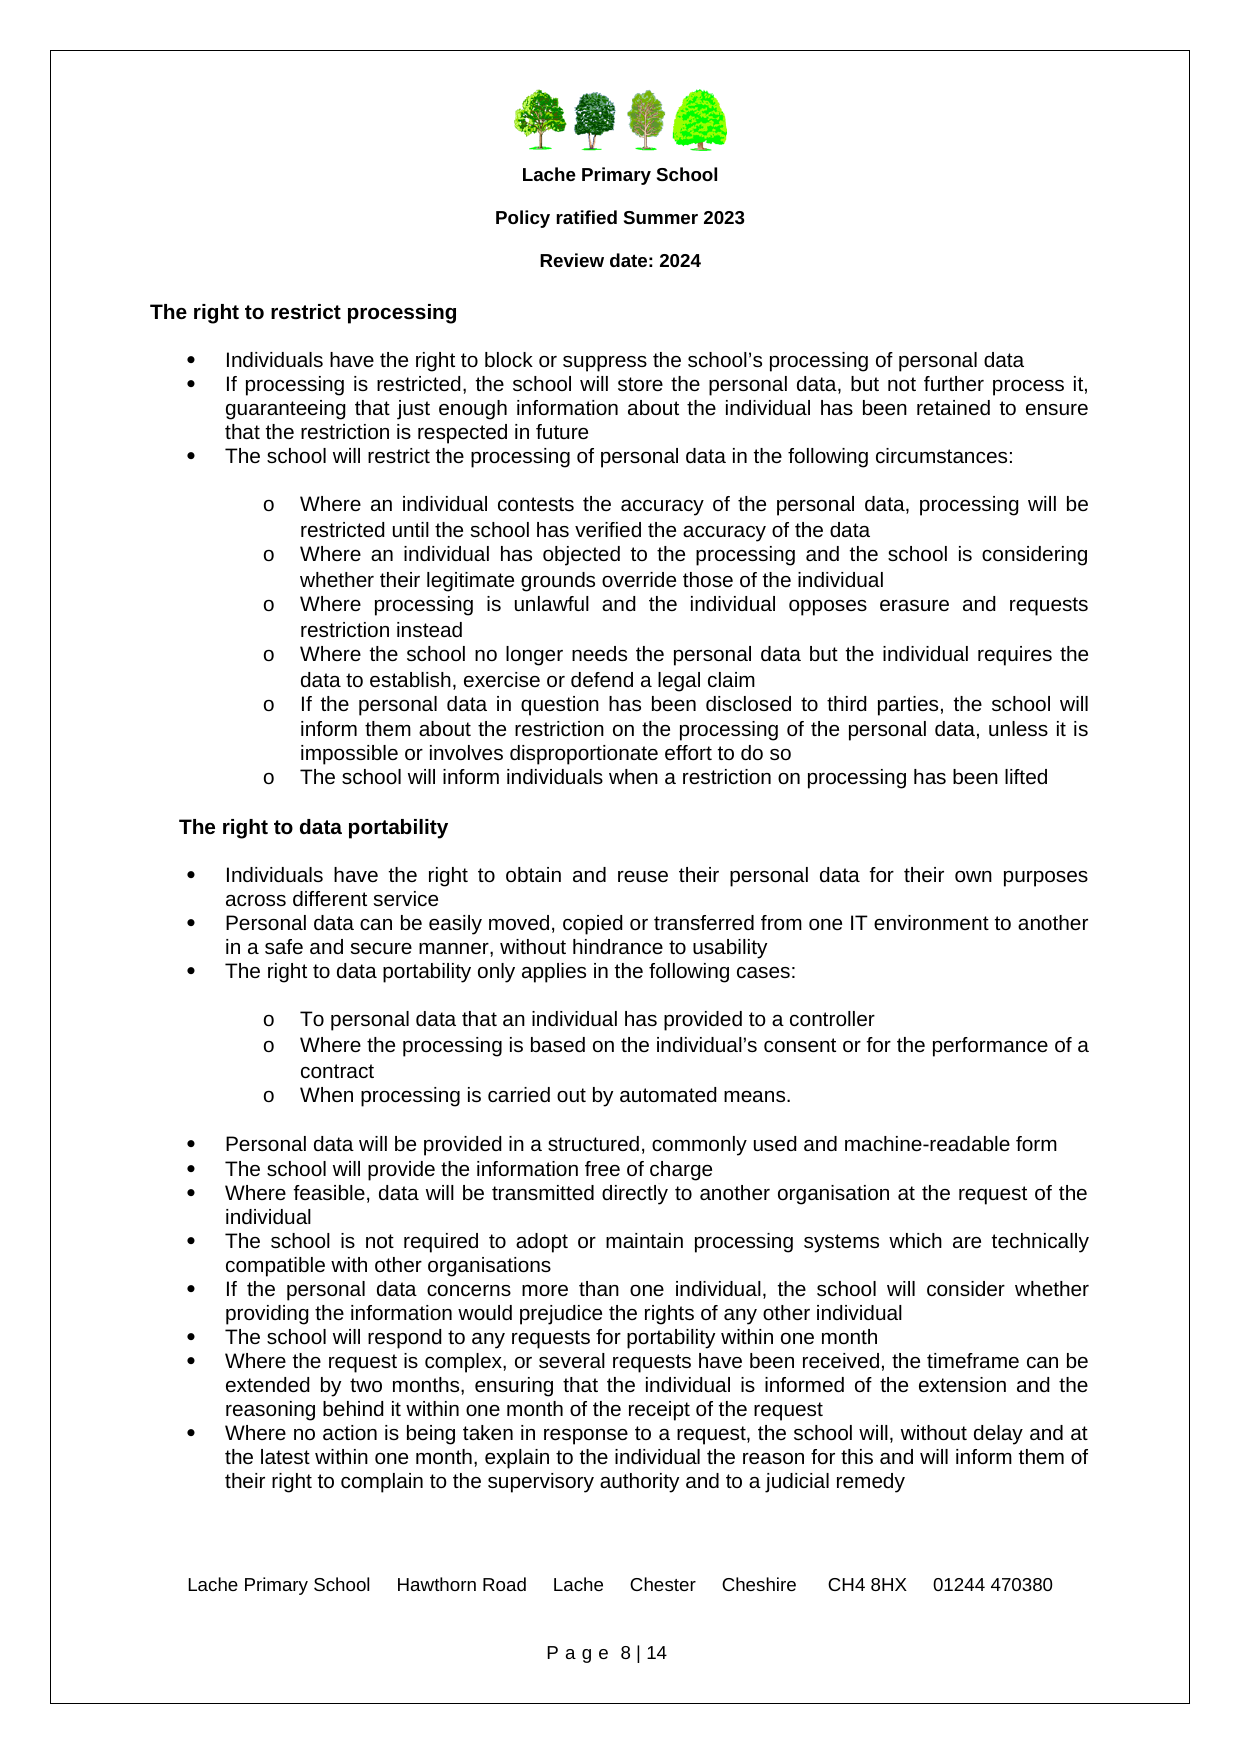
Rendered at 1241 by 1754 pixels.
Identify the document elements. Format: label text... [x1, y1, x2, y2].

list The school will respond to any requests for portability within one month [187, 1324, 1090, 1348]
list The school will restrict the processing of personal data in the following circumstances: [187, 444, 1090, 468]
list Individuals have the right to block or suppress the school’s processing of personal data [187, 348, 1090, 372]
list If the personal data concerns more than one individual, the school will consider whether providing the information would prejudice the rights of any other individual [187, 1276, 1090, 1324]
list If the personal data in question has been disclosed to third parties, the school will inform them about the restriction on the processing of the personal data, unless it is impossible or involves disproportionate effort to do so [262, 691, 1090, 765]
list The school will provide the information free of charge [187, 1156, 1090, 1180]
list When processing is carried out by automated means. [262, 1082, 1090, 1108]
list To personal data that an individual has provided to a controller [262, 1007, 1090, 1033]
list Personal data can be easily moved, copied or transferred from one IT environment to another in a safe and secure manner, without hindrance to usability [187, 911, 1090, 959]
text The right to data portability [150, 815, 1090, 839]
list Where the processing is based on the individual’s consent or for the performance of a contract [262, 1033, 1090, 1082]
picture [509, 73, 732, 164]
list If processing is restricted, the school will store the personal data, but not further process it, guaranteeing that just enough information about the individual has been retained to ensure that the restriction is respected in future [187, 372, 1090, 444]
list Where no action is being taken in response to a request, the school will, without delay and at the latest within one month, explain to the individual the reason for this and will inform them of their right to complain to the supervisory authority and to a judicial remedy [187, 1421, 1090, 1492]
list Personal data will be provided in a structured, commonly used and machine-readable form [187, 1132, 1090, 1156]
list The school is not required to adopt or maintain processing systems which are technically compatible with other organisations [187, 1228, 1090, 1276]
list Where processing is unlawful and the individual opposes erasure and requests restriction instead [262, 592, 1090, 642]
list Individuals have the right to obtain and reuse their personal data for their own purposes across different service [187, 863, 1090, 911]
list Where an individual has objected to the processing and the school is considering whether their legitimate grounds override those of the individual [262, 542, 1090, 592]
list The right to data portability only applies in the following cases: [187, 959, 1090, 983]
list Where the request is complex, or several requests have been received, the timeframe can be extended by two months, ensuring that the individual is informed of the extension and the reasoning behind it within one month of the receipt of the request [187, 1348, 1090, 1421]
list Where the school no longer needs the personal data but the individual requires the data to establish, exercise or defend a legal claim [262, 642, 1090, 691]
list Where an individual contests the accuracy of the personal data, processing will be restricted until the school has verified the accuracy of the data [262, 492, 1090, 542]
list The school will inform individuals when a restriction on processing has been lifted [262, 765, 1090, 791]
text The right to restrict processing [150, 300, 1090, 324]
list Where feasible, data will be transmitted directly to another organisation at the request of the individual [187, 1180, 1090, 1228]
